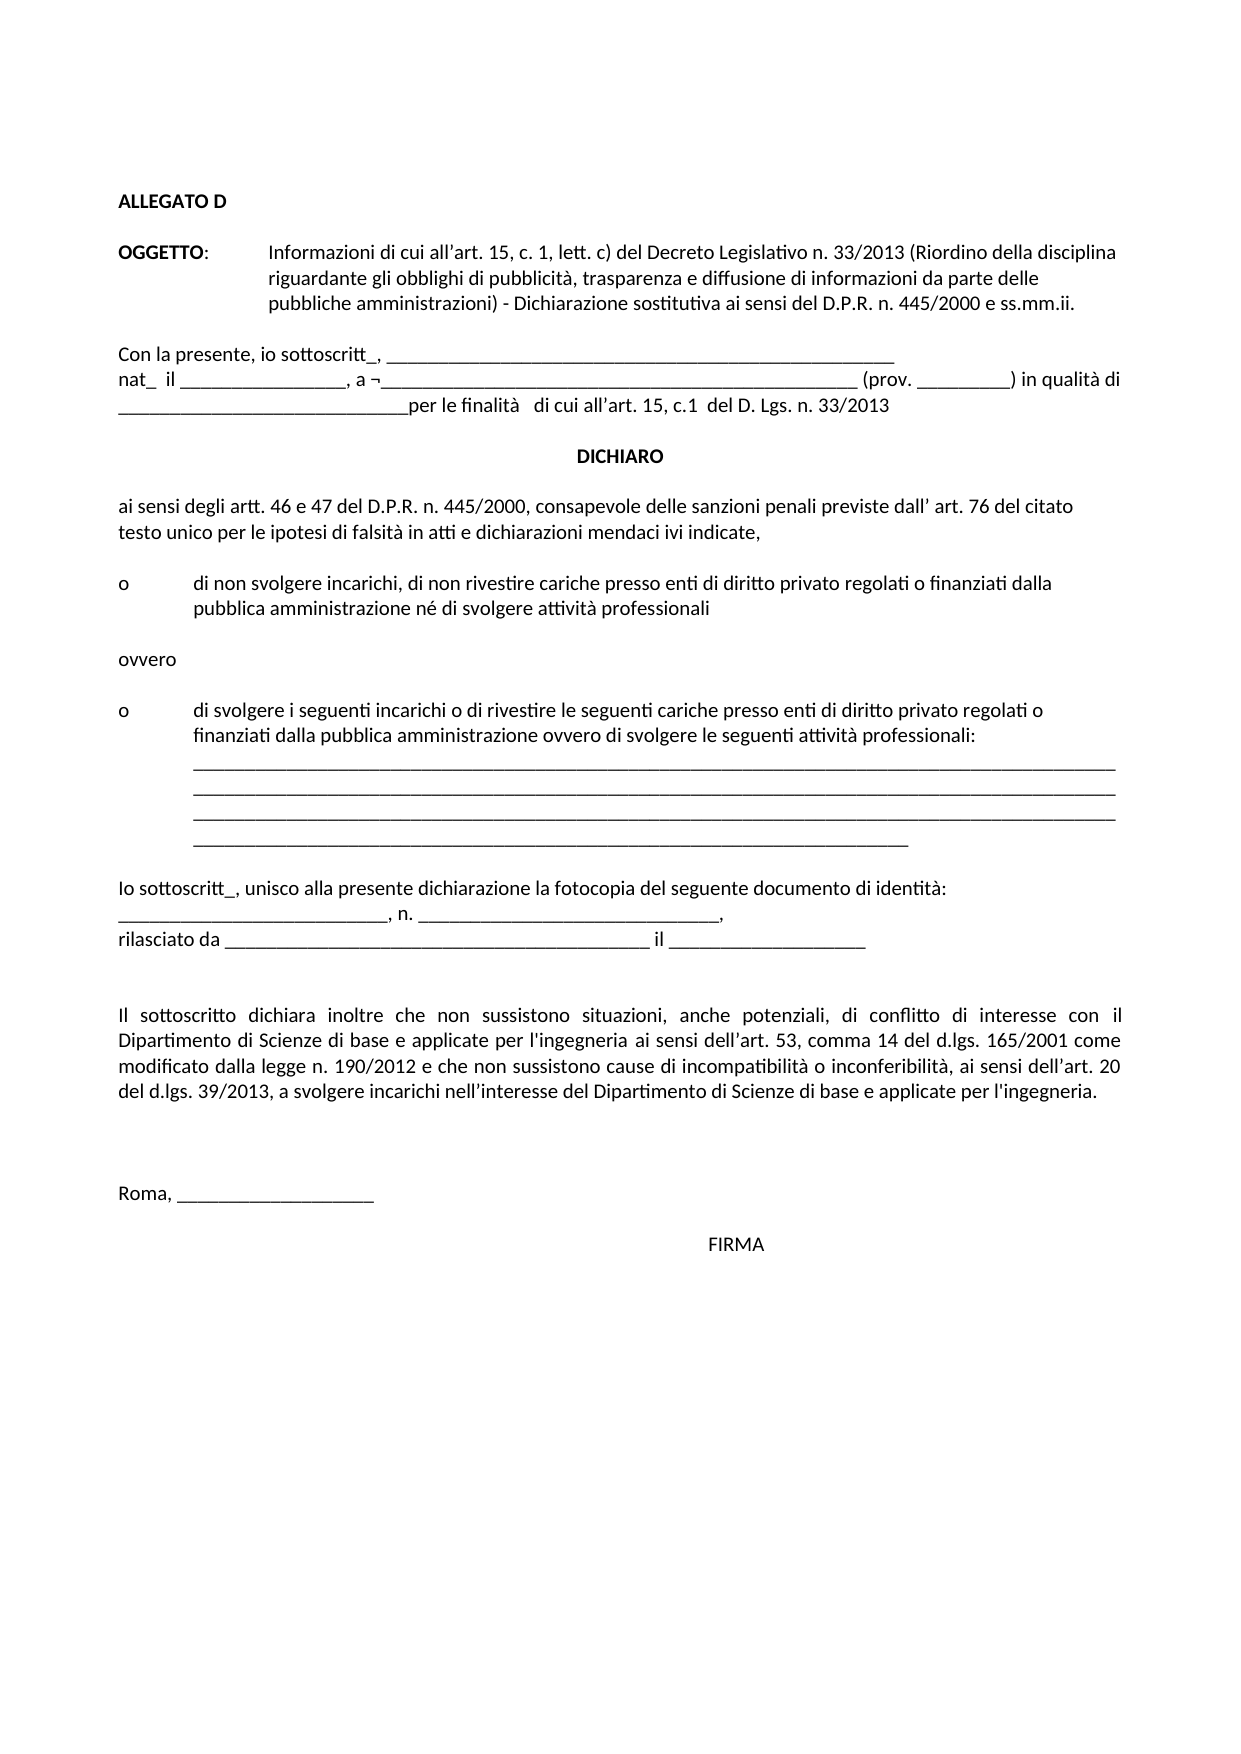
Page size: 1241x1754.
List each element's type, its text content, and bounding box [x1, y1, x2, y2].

text FIRMA [118, 1231, 1122, 1256]
text DICHIARO [118, 443, 1122, 468]
text nat_ il ________________, a ¬______________________________________________ (prov. _________) in qualità di ____________________________per le finalità di cui all’art. 15, c.1 del D. Lgs. n. 33/2013 [118, 367, 1122, 417]
text rilasciato da _________________________________________ il ___________________ [118, 926, 1122, 951]
text ai sensi degli artt. 46 e 47 del D.P.R. n. 445/2000, consapevole delle sanzioni penali previste dall’ art. 76 del citato testo unico per le ipotesi di falsità in atti e dichiarazioni mendaci ivi indicate, [118, 494, 1122, 544]
text o di non svolgere incarichi, di non rivestire cariche presso enti di diritto privato regolati o finanziati dalla pubblica amministrazione né di svolgere attività professionali [118, 570, 1122, 621]
text Il sottoscritto dichiara inoltre che non sussistono situazioni, anche potenziali, di conflitto di interesse con il Dipartimento di Scienze di base e applicate per l'ingegneria ai sensi dell’art. 53, comma 14 del d.lgs. 165/2001 come modificato dalla legge n. 190/2012 e che non sussistono cause di incompatibilità o inconferibilità, ai sensi dell’art. 20 del d.lgs. 39/2013, a svolgere incarichi nell’interesse del Dipartimento di Scienze di base e applicate per l'ingegneria. [118, 1002, 1122, 1104]
text Roma, ___________________ [118, 1180, 1122, 1205]
text OGGETTO: Informazioni di cui all’art. 15, c. 1, lett. c) del Decreto Legislativo n. 33/2013 (Riordino della disciplina riguardante gli obblighi di pubblicità, trasparenza e diffusione di informazioni da parte delle pubbliche amministrazioni) - Dichiarazione sostitutiva ai sensi del D.P.R. n. 445/2000 e ss.mm.ii. [118, 239, 1122, 316]
text ________________________________________________________________________________________________________________________________________________________________________________________________________________________________________________________________________________________________________________________________________________ [193, 748, 1122, 849]
text Io sottoscritt_, unisco alla presente dichiarazione la fotocopia del seguente documento di identità: __________________________, n. _____________________________, [118, 875, 1122, 926]
text o di svolgere i seguenti incarichi o di rivestire le seguenti cariche presso enti di diritto privato regolati o finanziati dalla pubblica amministrazione ovvero di svolgere le seguenti attività professionali: [118, 697, 1122, 748]
text ALLEGATO D [118, 189, 1122, 214]
text Con la presente, io sottoscritt_, _________________________________________________ [118, 341, 1122, 367]
text ovvero [118, 646, 1122, 672]
